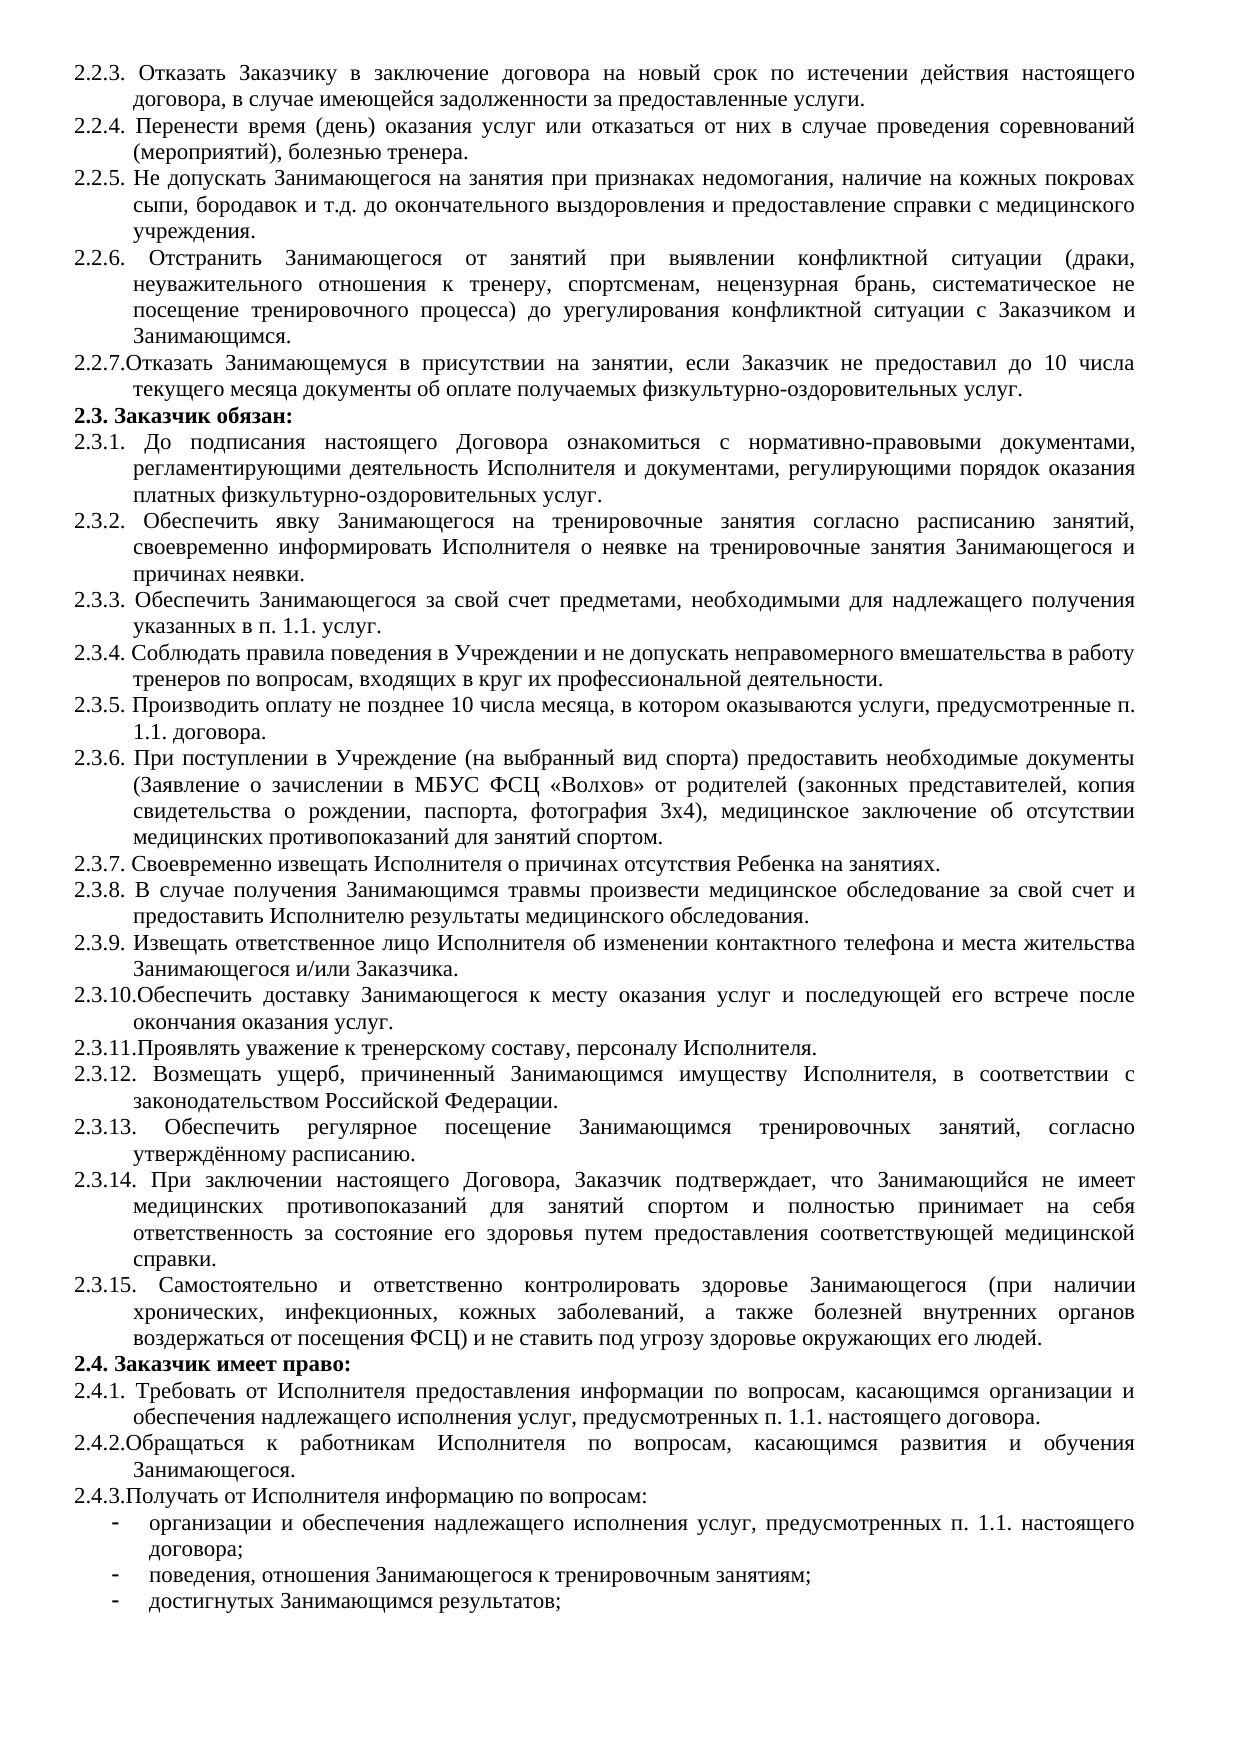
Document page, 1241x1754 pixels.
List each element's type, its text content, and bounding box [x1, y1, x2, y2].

text 2.4. Заказчик имеет право: [74, 1350, 1137, 1377]
text 2.4.2.Обращаться к работникам Исполнителя по вопросам, касающимся развития и обучения Занимающегося. [74, 1429, 1137, 1482]
text 2.2.6. Отстранить Занимающегося от занятий при выявлении конфликтной ситуации (драки, неуважительного отношения к тренеру, спортсменам, нецензурная брань, систематическое не посещение тренировочного процесса) до урегулирования конфликтной ситуации с Заказчиком и Занимающимся. [74, 243, 1137, 349]
text 2.3.3. Обеспечить Занимающегося за свой счет предметами, необходимыми для надлежащего получения указанных в п. 1.1. услуг. [74, 586, 1137, 639]
text 2.3.9. Извещать ответственное лицо Исполнителя об изменении контактного телефона и места жительства Занимающегося и/или Заказчика. [74, 929, 1137, 981]
text 2.3.11.Проявлять уважение к тренерскому составу, персоналу Исполнителя. [74, 1034, 1137, 1061]
text 2.4.3.Получать от Исполнителя информацию по вопросам: [74, 1482, 1137, 1508]
text 2.3.2. Обеспечить явку Занимающегося на тренировочные занятия согласно расписанию занятий, своевременно информировать Исполнителя о неявке на тренировочные занятия Занимающегося и причинах неявки. [74, 507, 1137, 586]
text 2.2.5. Не допускать Занимающегося на занятия при признаках недомогания, наличие на кожных покровах сыпи, бородавок и т.д. до окончательного выздоровления и предоставление справки с медицинского учреждения. [74, 164, 1137, 243]
list достигнутых Занимающимся результатов; [111, 1588, 1137, 1614]
text 2.4.1. Требовать от Исполнителя предоставления информации по вопросам, касающимся организации и обеспечения надлежащего исполнения услуг, предусмотренных п. 1.1. настоящего договора. [74, 1377, 1137, 1429]
list поведения, отношения Занимающегося к тренировочным занятиям; [111, 1561, 1137, 1588]
text 2.3.13. Обеспечить регулярное посещение Занимающимся тренировочных занятий, согласно утверждённому расписанию. [74, 1113, 1137, 1166]
text 2.3.7. Своевременно извещать Исполнителя о причинах отсутствия Ребенка на занятиях. [74, 850, 1137, 876]
text 2.3.5. Производить оплату не позднее 10 числа месяца, в котором оказываются услуги, предусмотренные п. 1.1. договора. [74, 692, 1137, 744]
text 2.3.4. Соблюдать правила поведения в Учреждении и не допускать неправомерного вмешательства в работу тренеров по вопросам, входящих в круг их профессиональной деятельности. [74, 639, 1137, 692]
text 2.3. Заказчик обязан: [74, 402, 1137, 428]
text 2.3.8. В случае получения Занимающимся травмы произвести медицинское обследование за свой счет и предоставить Исполнителю результаты медицинского обследования. [74, 876, 1137, 929]
text 2.2.4. Перенести время (день) оказания услуг или отказаться от них в случае проведения соревнований (мероприятий), болезнью тренера. [74, 112, 1137, 164]
text 2.2.3. Отказать Заказчику в заключение договора на новый срок по истечении действия настоящего договора, в случае имеющейся задолженности за предоставленные услуги. [74, 59, 1137, 112]
text 2.3.6. При поступлении в Учреждение (на выбранный вид спорта) предоставить необходимые документы (Заявление о зачислении в МБУС ФСЦ «Волхов» от родителей (законных представителей, копия свидетельства о рождении, паспорта, фотография 3х4), медицинское заключение об отсутствии медицинских противопоказаний для занятий спортом. [74, 744, 1137, 850]
text 2.3.15. Самостоятельно и ответственно контролировать здоровье Занимающегося (при наличии хронических, инфекционных, кожных заболеваний, а также болезней внутренних органов воздержаться от посещения ФСЦ) и не ставить под угрозу здоровье окружающих его людей. [74, 1271, 1137, 1350]
text 2.2.7.Отказать Занимающемуся в присутствии на занятии, если Заказчик не предоставил до 10 числа текущего месяца документы об оплате получаемых физкультурно-оздоровительных услуг. [74, 349, 1137, 402]
text 2.3.1. До подписания настоящего Договора ознакомиться с нормативно-правовыми документами, регламентирующими деятельность Исполнителя и документами, регулирующими порядок оказания платных физкультурно-оздоровительных услуг. [74, 428, 1137, 507]
text 2.3.12. Возмещать ущерб, причиненный Занимающимся имуществу Исполнителя, в соответствии с законодательством Российской Федерации. [74, 1061, 1137, 1113]
text 2.3.14. При заключении настоящего Договора, Заказчик подтверждает, что Занимающийся не имеет медицинских противопоказаний для занятий спортом и полностью принимает на себя ответственность за состояние его здоровья путем предоставления соответствующей медицинской справки. [74, 1166, 1137, 1271]
list организации и обеспечения надлежащего исполнения услуг, предусмотренных п. 1.1. настоящего договора; [111, 1508, 1137, 1561]
text 2.3.10.Обеспечить доставку Занимающегося к месту оказания услуг и последующей его встрече после окончания оказания услуг. [74, 981, 1137, 1034]
